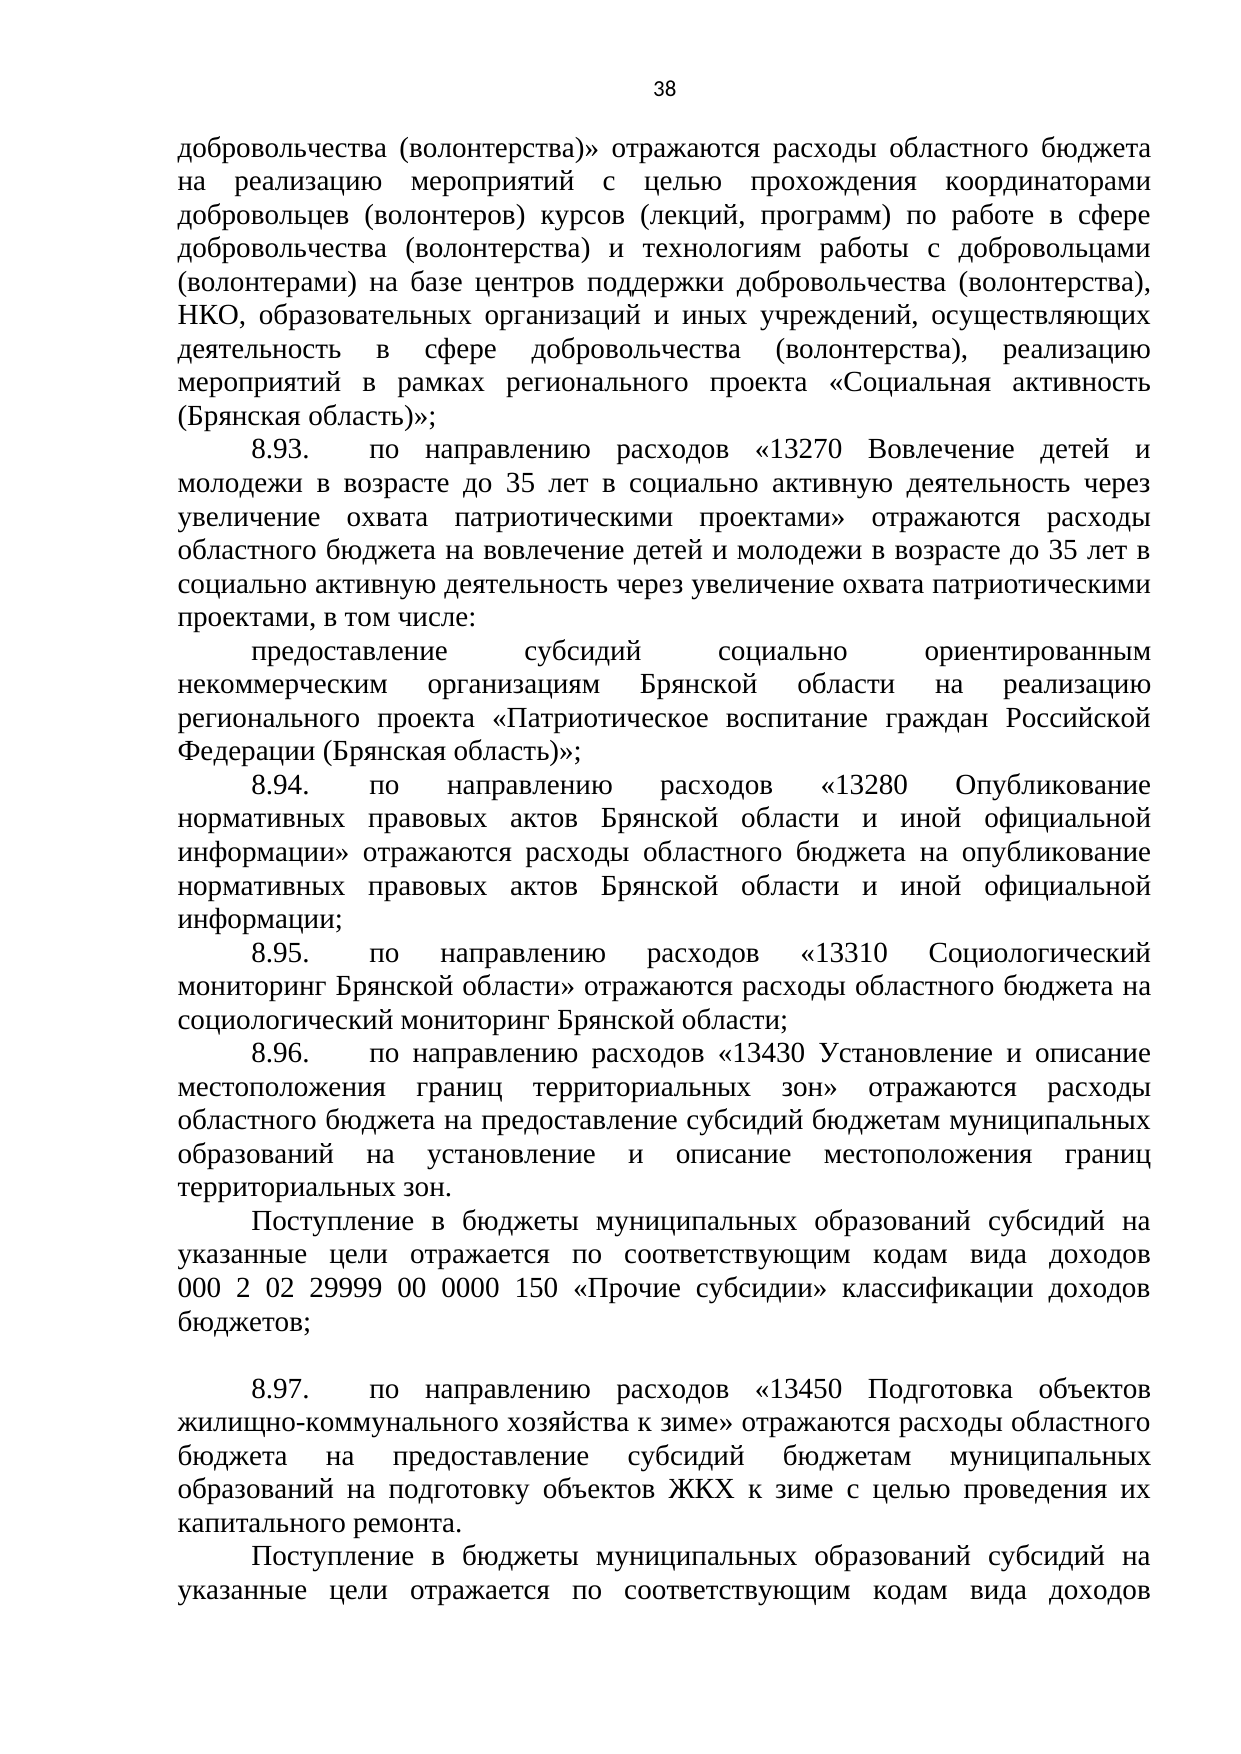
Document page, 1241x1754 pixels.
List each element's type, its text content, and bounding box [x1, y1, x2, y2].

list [177, 130, 1152, 432]
list по направлению расходов «13430 Установление и описание местоположения границ территориальных зон» отражаются расходы областного бюджета на предоставление субсидий бюджетам муниципальных образований на установление и описание местоположения границ территориальных зон. [177, 1035, 1152, 1203]
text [177, 1538, 1152, 1606]
list по направлению расходов «13310 Социологический мониторинг Брянской области» отражаются расходы областного бюджета на социологический мониторинг Брянской области; [177, 935, 1152, 1035]
list по направлению расходов «13450 Подготовка объектов жилищно-коммунального хозяйства к зиме» отражаются расходы областного бюджета на предоставление субсидий бюджетам муниципальных образований на подготовку объектов ЖКХ к зиме с целью проведения их капитального ремонта. [177, 1371, 1152, 1538]
list по направлению расходов «13270 Вовлечение детей и молодежи в возрасте до 35 лет в социально активную деятельность через увеличение охвата патриотическими проектами» отражаются расходы областного бюджета на вовлечение детей и молодежи в возрасте до 35 лет в социально активную деятельность через увеличение охвата патриотическими проектами, в том числе: [177, 432, 1152, 633]
list по направлению расходов «13280 Опубликование нормативных правовых актов Брянской области и иной официальной информации» отражаются расходы областного бюджета на опубликование нормативных правовых актов Брянской области и иной официальной информации; [177, 767, 1152, 935]
text предоставление субсидий социально ориентированным некоммерческим организациям Брянской области на реализацию регионального проекта «Патриотическое воспитание граждан Российской Федерации (Брянская область)»; [177, 633, 1152, 767]
